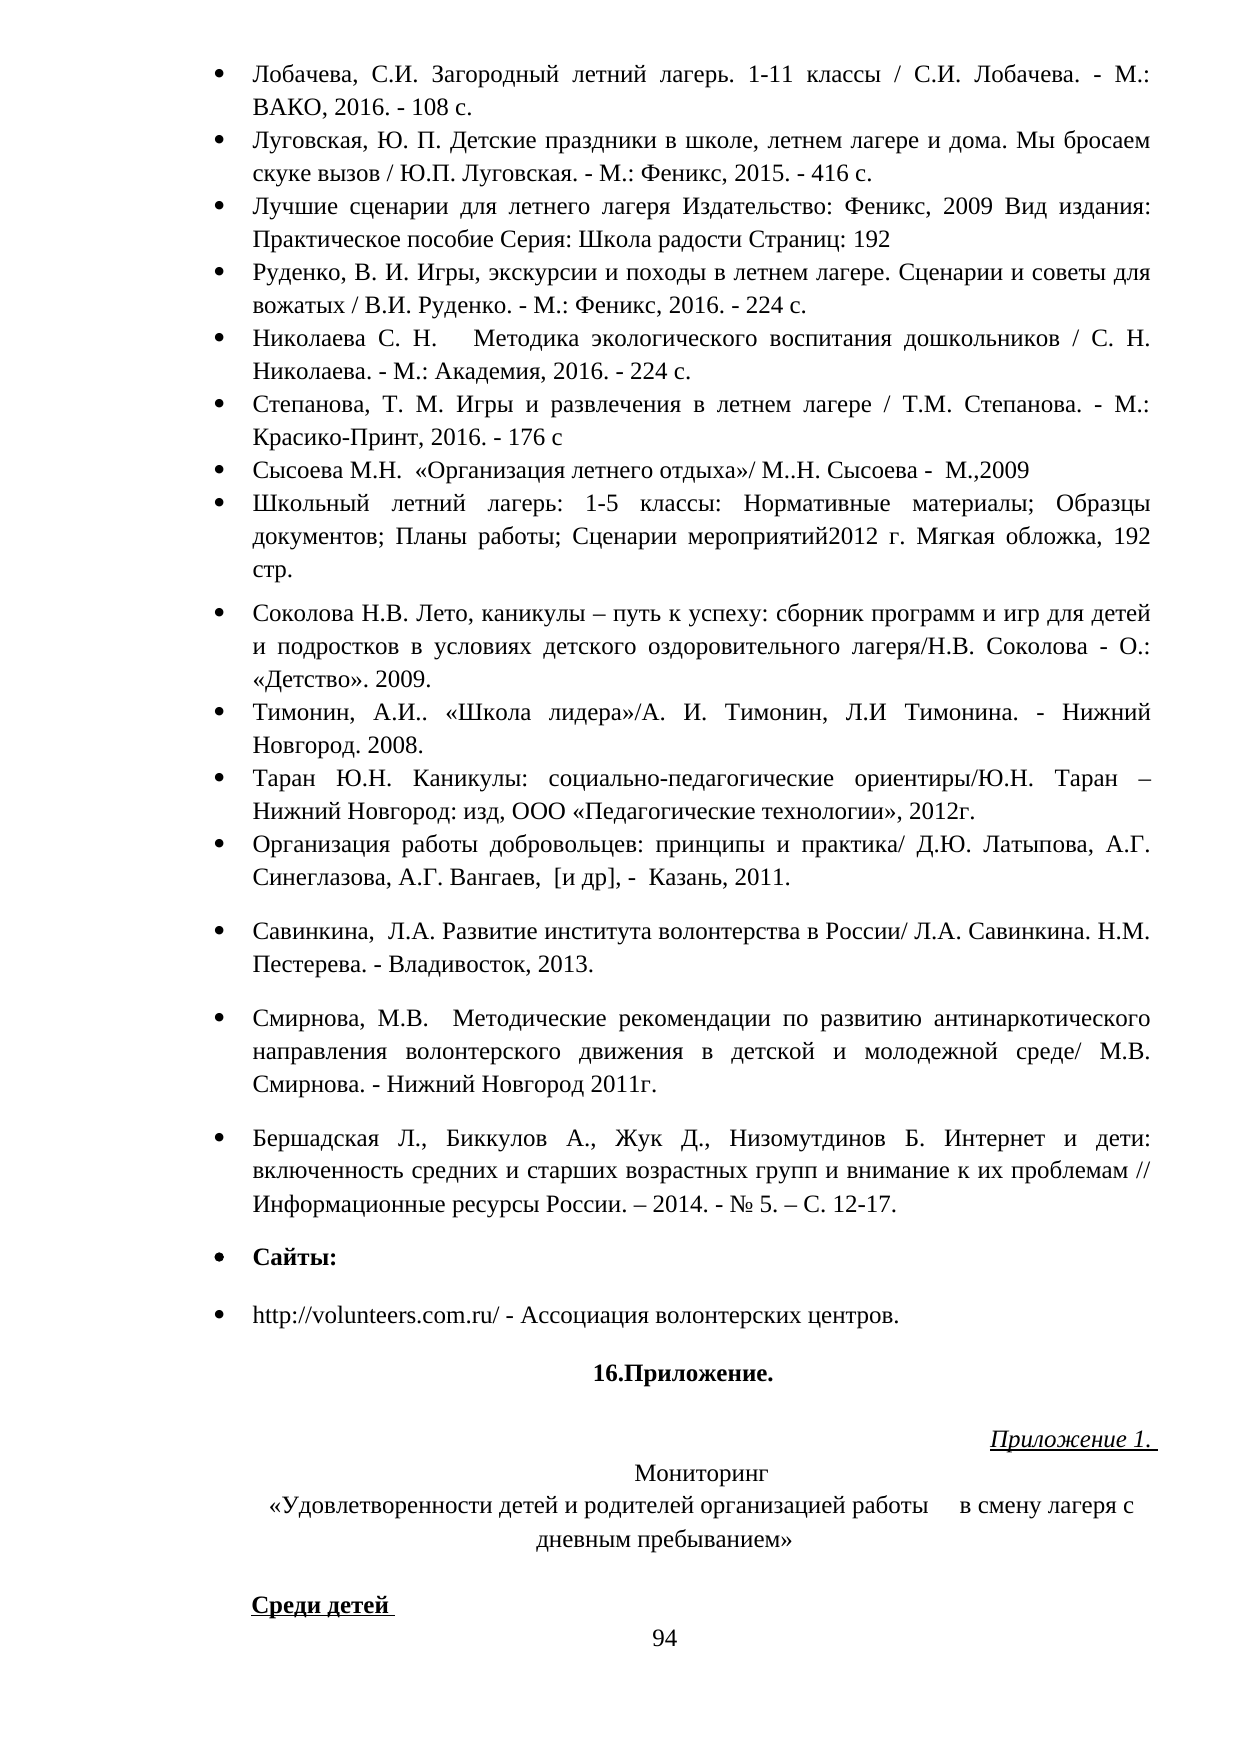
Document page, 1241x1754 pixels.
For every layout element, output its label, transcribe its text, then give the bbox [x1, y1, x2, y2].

list Сайты: [215, 1242, 1152, 1271]
list Смирнова, М.В. Методические рекомендации по развитию антинаркотического направления волонтерского движения в детской и молодежной среде/ М.В. Смирнова. - Нижний Новгород 2011г. [215, 1003, 1152, 1097]
text Среди детей [177, 1590, 1152, 1618]
text «Удовлетворенности детей и родителей организацией работы в смену лагеря с дневным пребыванием» [177, 1491, 1152, 1552]
list Тимонин, А.И.. «Школа лидера»/А. И. Тимонин, Л.И Тимонина. - Нижний Новгород. 2008. [215, 697, 1152, 759]
text 16.Приложение. [215, 1358, 1152, 1387]
list Бершадская Л., Биккулов А., Жук Д., Низомутдинов Б. Интернет и дети: включенность средних и старших возрастных групп и внимание к их проблемам // Информационные ресурсы России. – 2014. - № 5. – C. 12-17. [215, 1123, 1152, 1217]
list http://volunteers.com.ru/ - Ассоциация волонтерских центров. [215, 1301, 1152, 1329]
list Сысоева М.Н. «Организация летнего отдыха»/ М..Н. Сысоева - М.,2009 [215, 455, 1152, 484]
list Организация работы добровольцев: принципы и практика/ Д.Ю. Латыпова, А.Г. Синеглазова, А.Г. Вангаев, [и др], - Казань, 2011. [215, 829, 1152, 891]
list Приложение 1. [177, 1424, 1152, 1453]
list Соколова Н.В. Лето, каникулы – путь к успеху: сборник программ и игр для детей и подростков в условиях детского оздоровительного лагеря/Н.В. Соколова - О.: «Детство». 2009. [215, 598, 1152, 693]
list Лучшие сценарии для летнего лагеря Издательство: Феникс, 2009 Вид издания: Практическое пособие Серия: Школа радости Страниц: 192 [215, 191, 1152, 253]
list Степанова, Т. М. Игры и развлечения в летнем лагере / Т.М. Степанова. - М.: Красико-Принт, 2016. - 176 c [215, 389, 1152, 451]
list Таран Ю.Н. Каникулы: социально-педагогические ориентиры/Ю.Н. Таран –Нижний Новгород: изд, ООО «Педагогические технологии», 2012г. [215, 763, 1152, 825]
list Николаева C. Н. Методика экологического воспитания дошкольников / C. Н. Николаева. - М.: Академия, 2016. - 224 c. [215, 323, 1152, 385]
text Мониторинг [177, 1458, 1152, 1486]
list Луговская, Ю. П. Детские праздники в школе, летнем лагере и дома. Мы бросаем скуке вызов / Ю.П. Луговская. - М.: Феникс, 2015. - 416 c. [215, 125, 1152, 187]
list Руденко, В. И. Игры, экскурсии и походы в летнем лагере. Сценарии и советы для вожатых / В.И. Руденко. - М.: Феникс, 2016. - 224 c. [215, 257, 1152, 319]
list Школьный летний лагерь: 1-5 классы: Нормативные материалы; Образцы документов; Планы работы; Сценарии мероприятий2012 г. Мягкая обложка, 192 стр. [215, 488, 1152, 583]
list Лобачева, С.И. Загородный летний лагерь. 1-11 классы / С.И. Лобачева. - М.: ВАКО, 2016. - 108 c. [215, 59, 1152, 121]
list Савинкина, Л.А. Развитие института волонтерства в России/ Л.А. Савинкина. Н.М. Пестерева. - Владивосток, 2013. [215, 916, 1152, 978]
